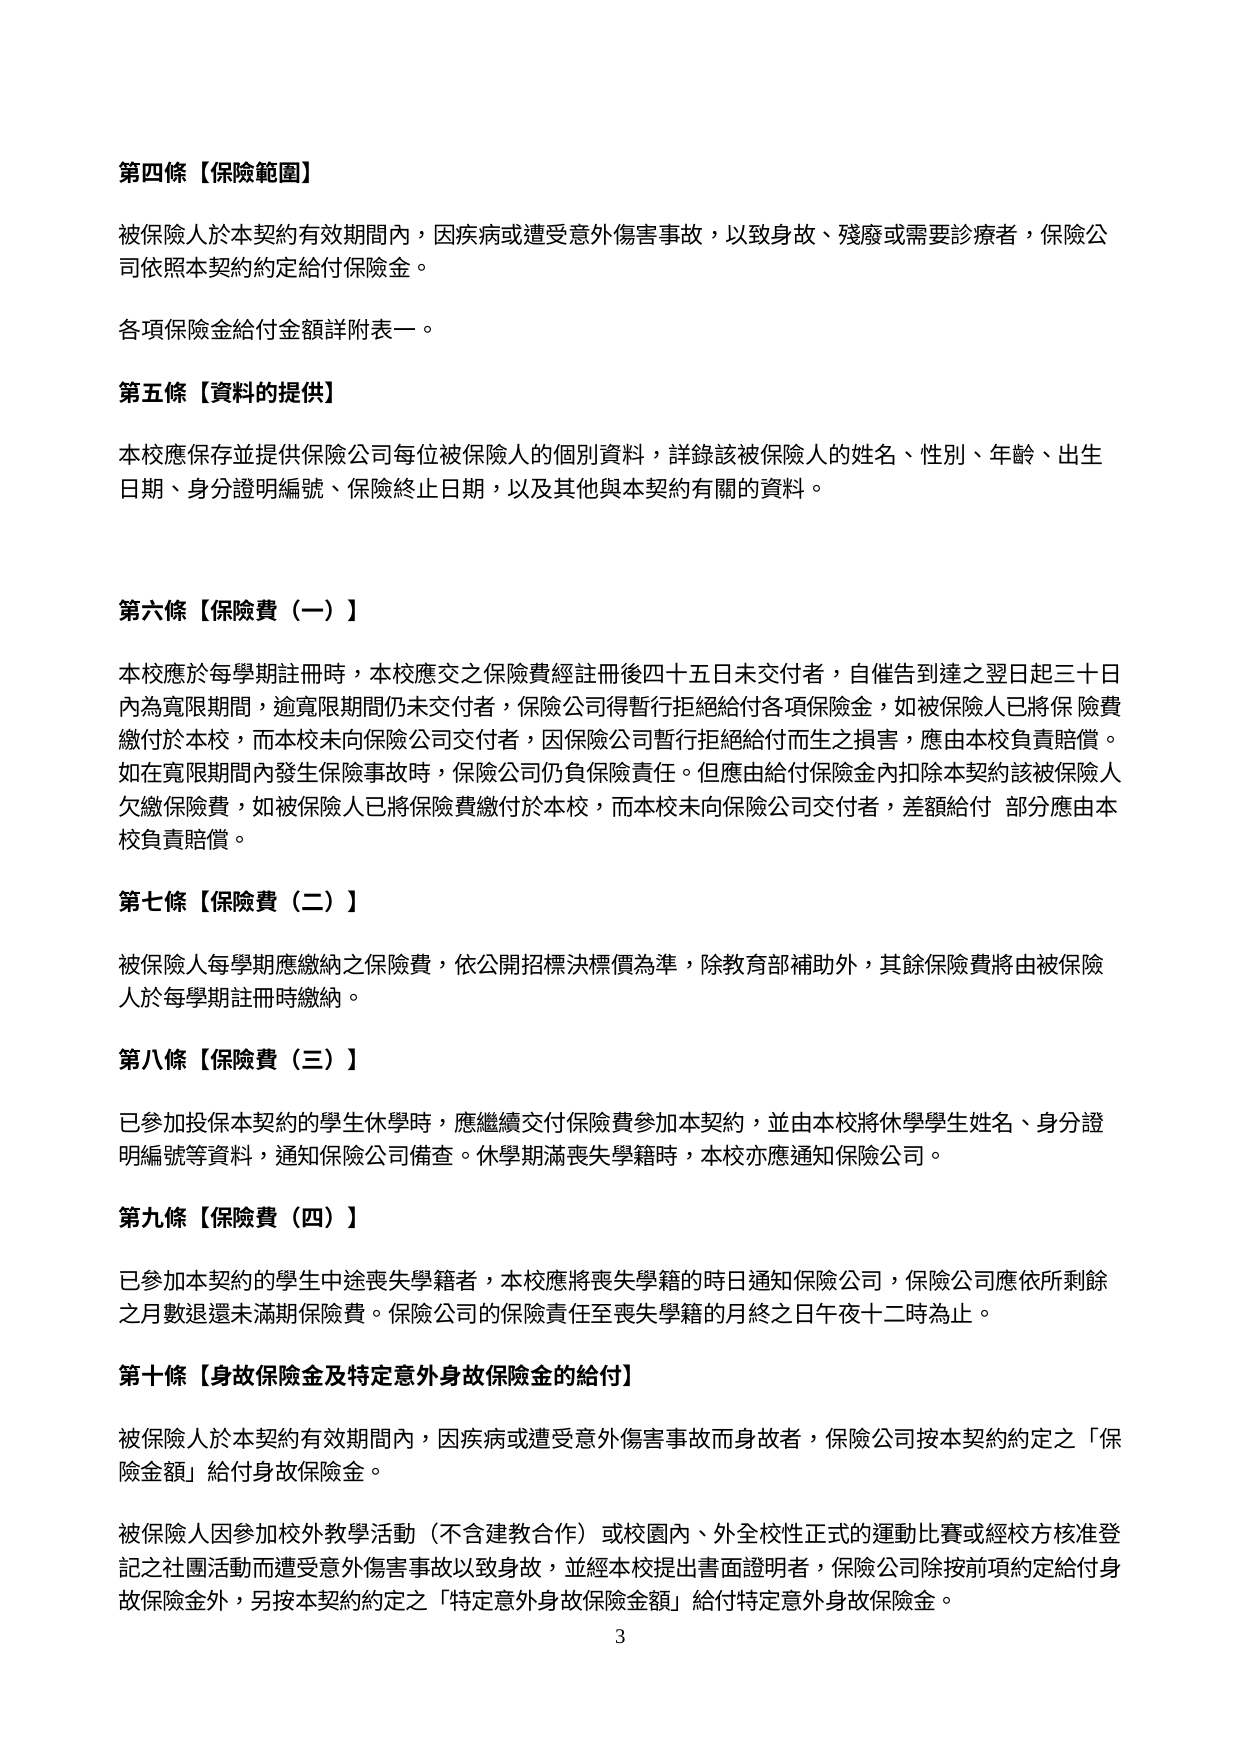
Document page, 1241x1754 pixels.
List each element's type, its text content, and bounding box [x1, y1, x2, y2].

text 第四條【保險範圍】 [118, 154, 1122, 188]
text 第六條【保險費（一）】 [118, 593, 1122, 626]
text 被保險人於本契約有效期間內，因疾病或遭受意外傷害事故而身故者，保險公司按本契約約定之「保險金額」給付身故保險金。 [118, 1421, 1122, 1487]
text 第七條【保險費（二）】 [118, 884, 1122, 917]
text 被保險人每學期應繳納之保險費，依公開招標決標價為準，除教育部補助外，其餘保險費將由被保險人於每學期註冊時繳納。 [118, 947, 1122, 1013]
text 已參加投保本契約的學生休學時，應繼續交付保險費參加本契約，並由本校將休學學生姓名、身分證明編號等資料，通知保險公司備查。休學期滿喪失學籍時，本校亦應通知保險公司。 [118, 1104, 1122, 1171]
text 第八條【保險費（三）】 [118, 1042, 1122, 1075]
text 第十條【身故保險金及特定意外身故保險金的給付】 [118, 1358, 1122, 1391]
text 第五條【資料的提供】 [118, 375, 1122, 408]
text 被保險人因參加校外教學活動（不含建教合作）或校園內、外全校性正式的運動比賽或經校方核准登記之社團活動而遭受意外傷害事故以致身故，並經本校提出書面證明者，保險公司除按前項約定給付身故保險金外，另按本契約約定之「特定意外身故保險金額」給付特定意外身故保險金。 [118, 1516, 1122, 1616]
text 本校應保存並提供保險公司每位被保險人的個別資料，詳錄該被保險人的姓名、性別、年齡、出生日期、身分證明編號、保險終止日期，以及其他與本契約有關的資料。 [118, 437, 1122, 504]
text 本校應於每學期註冊時，本校應交之保險費經註冊後四十五日未交付者，自催告到達之翌日起三十日內為寬限期間，逾寬限期間仍未交付者，保險公司得暫行拒絕給付各項保險金，如被保險人已將保險費繳付於本校，而本校未向保險公司交付者，因保險公司暫行拒絕給付而生之損害，應由本校負責賠償。如在寬限期間內發生保險事故時，保險公司仍負保險責任。但應由給付保險金內扣除本契約該被保險人欠繳保險費，如被保險人已將保險費繳付於本校，而本校未向保險公司交付者，差額給付 部分應由本校負責賠償。 [118, 656, 1122, 855]
text 第九條【保險費（四）】 [118, 1200, 1122, 1233]
text 被保險人於本契約有效期間內，因疾病或遭受意外傷害事故，以致身故、殘廢或需要診療者，保險公司依照本契約約定給付保險金。 [118, 217, 1122, 283]
text 各項保險金給付金額詳附表一。 [118, 312, 1122, 346]
text 已參加本契約的學生中途喪失學籍者，本校應將喪失學籍的時日通知保險公司，保險公司應依所剩餘之月數退還未滿期保險費。保險公司的保險責任至喪失學籍的月終之日午夜十二時為止。 [118, 1263, 1122, 1329]
